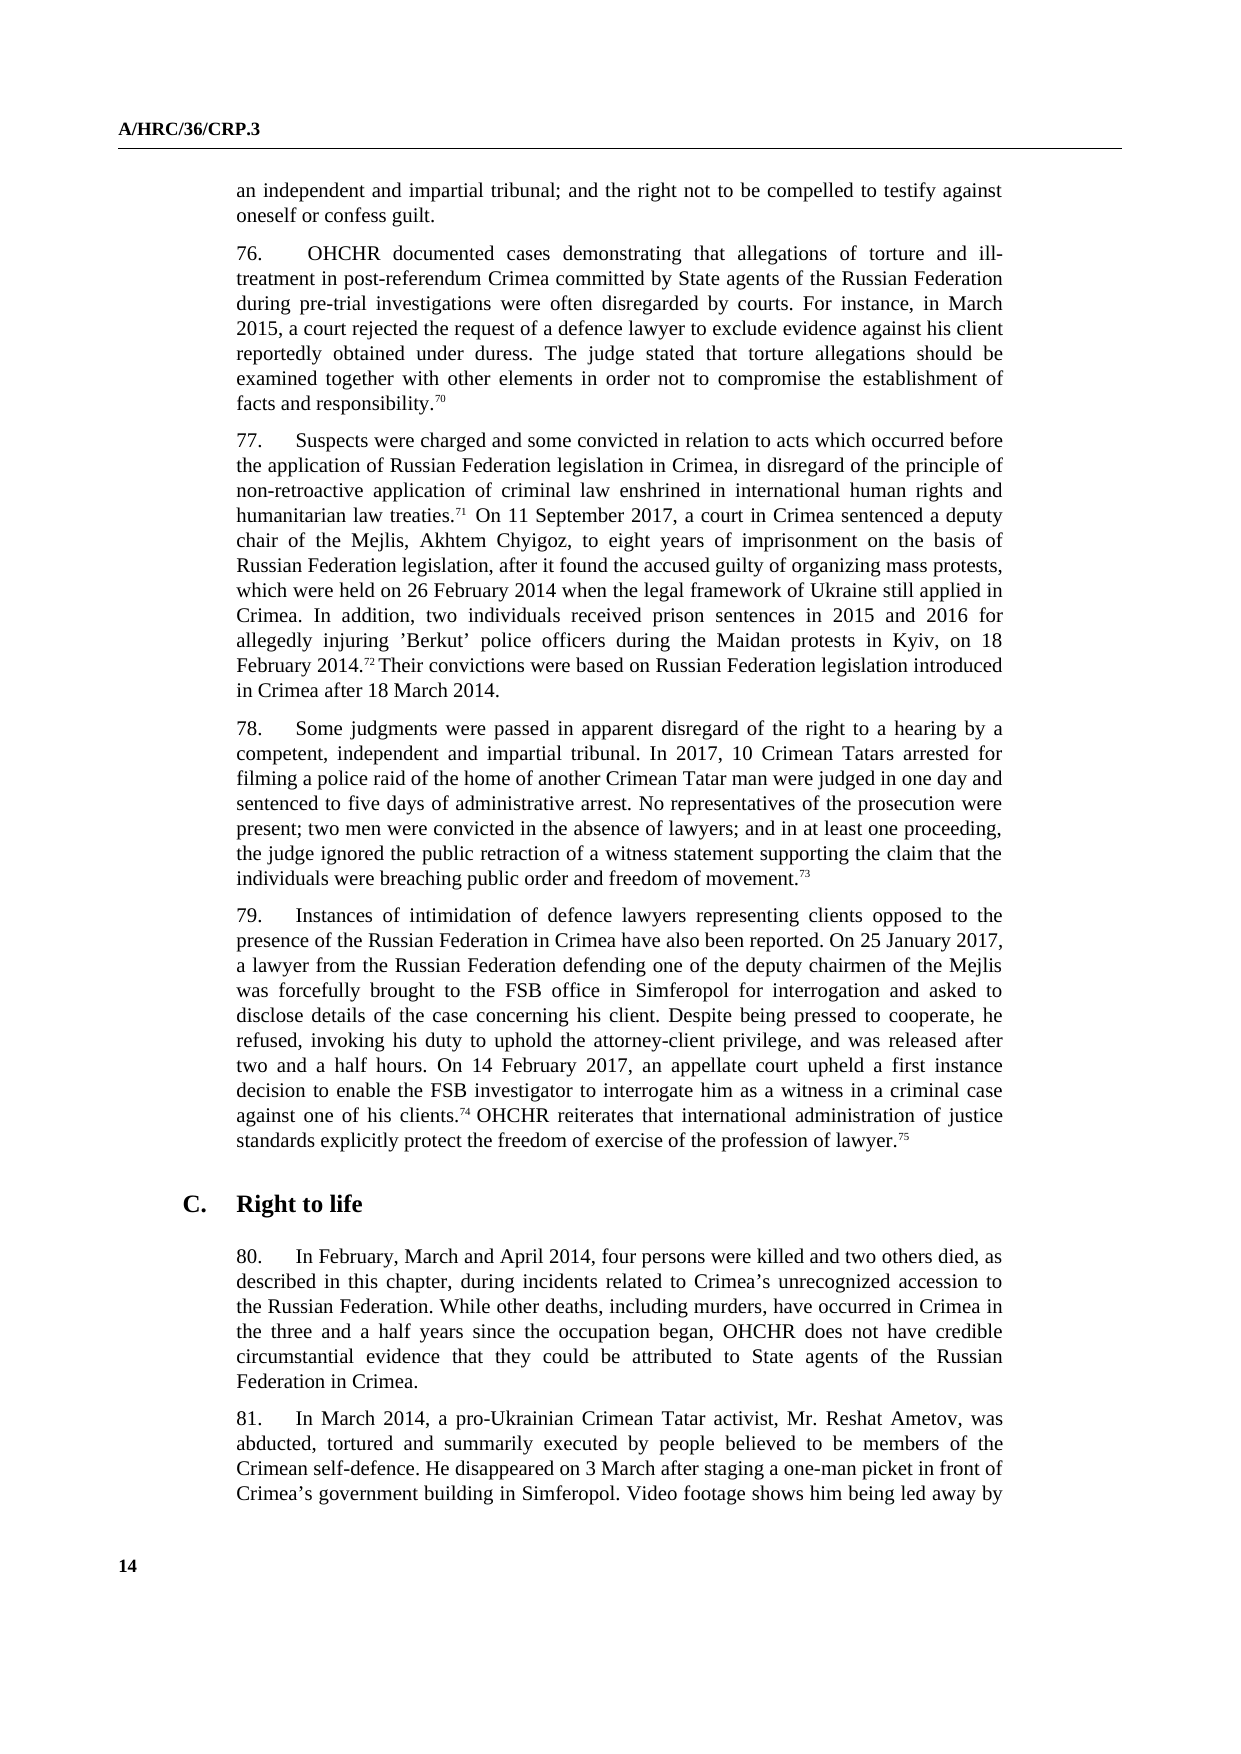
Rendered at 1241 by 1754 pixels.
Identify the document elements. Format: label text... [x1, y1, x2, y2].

text 76. OHCHR documented cases demonstrating that allegations of torture and ill-treatment in post-referendum Crimea committed by State agents of the Russian Federation during pre-trial investigations were often disregarded by courts. For instance, in March 2015, a court rejected the request of a defence lawyer to exclude evidence against his client reportedly obtained under duress. The judge stated that torture allegations should be examined together with other elements in order not to compromise the establishment of facts and responsibility. [236, 240, 1004, 415]
text 79. Instances of intimidation of defence lawyers representing clients opposed to the presence of the Russian Federation in Crimea have also been reported. On 25 January 2017, a lawyer from the Russian Federation defending one of the deputy chairmen of the Mejlis was forcefully brought to the FSB office in Simferopol for interrogation and asked to disclose details of the case concerning his client. Despite being pressed to cooperate, he refused, invoking his duty to uphold the attorney-client privilege, and was released after two and a half hours. On 14 February 2017, an appellate court upheld a first instance decision to enable the FSB investigator to interrogate him as a witness in a criminal case against one of his clients. OHCHR reiterates that international administration of justice standards explicitly protect the freedom of exercise of the profession of lawyer. [236, 902, 1004, 1152]
text C. Right to life [118, 1190, 1004, 1218]
text 80. In February, March and April 2014, four persons were killed and two others died, as described in this chapter, during incidents related to Crimea’s unrecognized accession to the Russian Federation. While other deaths, including murders, have occurred in Crimea in the three and a half years since the occupation began, OHCHR does not have credible circumstantial evidence that they could be attributed to State agents of the Russian Federation in Crimea. [236, 1243, 1004, 1393]
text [236, 177, 1004, 227]
text 78. Some judgments were passed in apparent disregard of the right to a hearing by a competent, independent and impartial tribunal. In 2017, 10 Crimean Tatars arrested for filming a police raid of the home of another Crimean Tatar man were judged in one day and sentenced to five days of administrative arrest. No representatives of the prosecution were present; two men were convicted in the absence of lawyers; and in at least one proceeding, the judge ignored the public retraction of a witness statement supporting the claim that the individuals were breaching public order and freedom of movement. [236, 715, 1004, 890]
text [236, 1405, 1004, 1505]
text 77. Suspects were charged and some convicted in relation to acts which occurred before the application of Russian Federation legislation in Crimea, in disregard of the principle of non-retroactive application of criminal law enshrined in international human rights and humanitarian law treaties. On 11 September 2017, a court in Crimea sentenced a deputy chair of the Mejlis, Akhtem Chyigoz, to eight years of imprisonment on the basis of Russian Federation legislation, after it found the accused guilty of organizing mass protests, which were held on 26 February 2014 when the legal framework of Ukraine still applied in Crimea. In addition, two individuals received prison sentences in 2015 and 2016 for allegedly injuring ’Berkut’ police officers during the Maidan protests in Kyiv, on 18 February 2014. Their convictions were based on Russian Federation legislation introduced in Crimea after 18 March 2014. [236, 427, 1004, 702]
